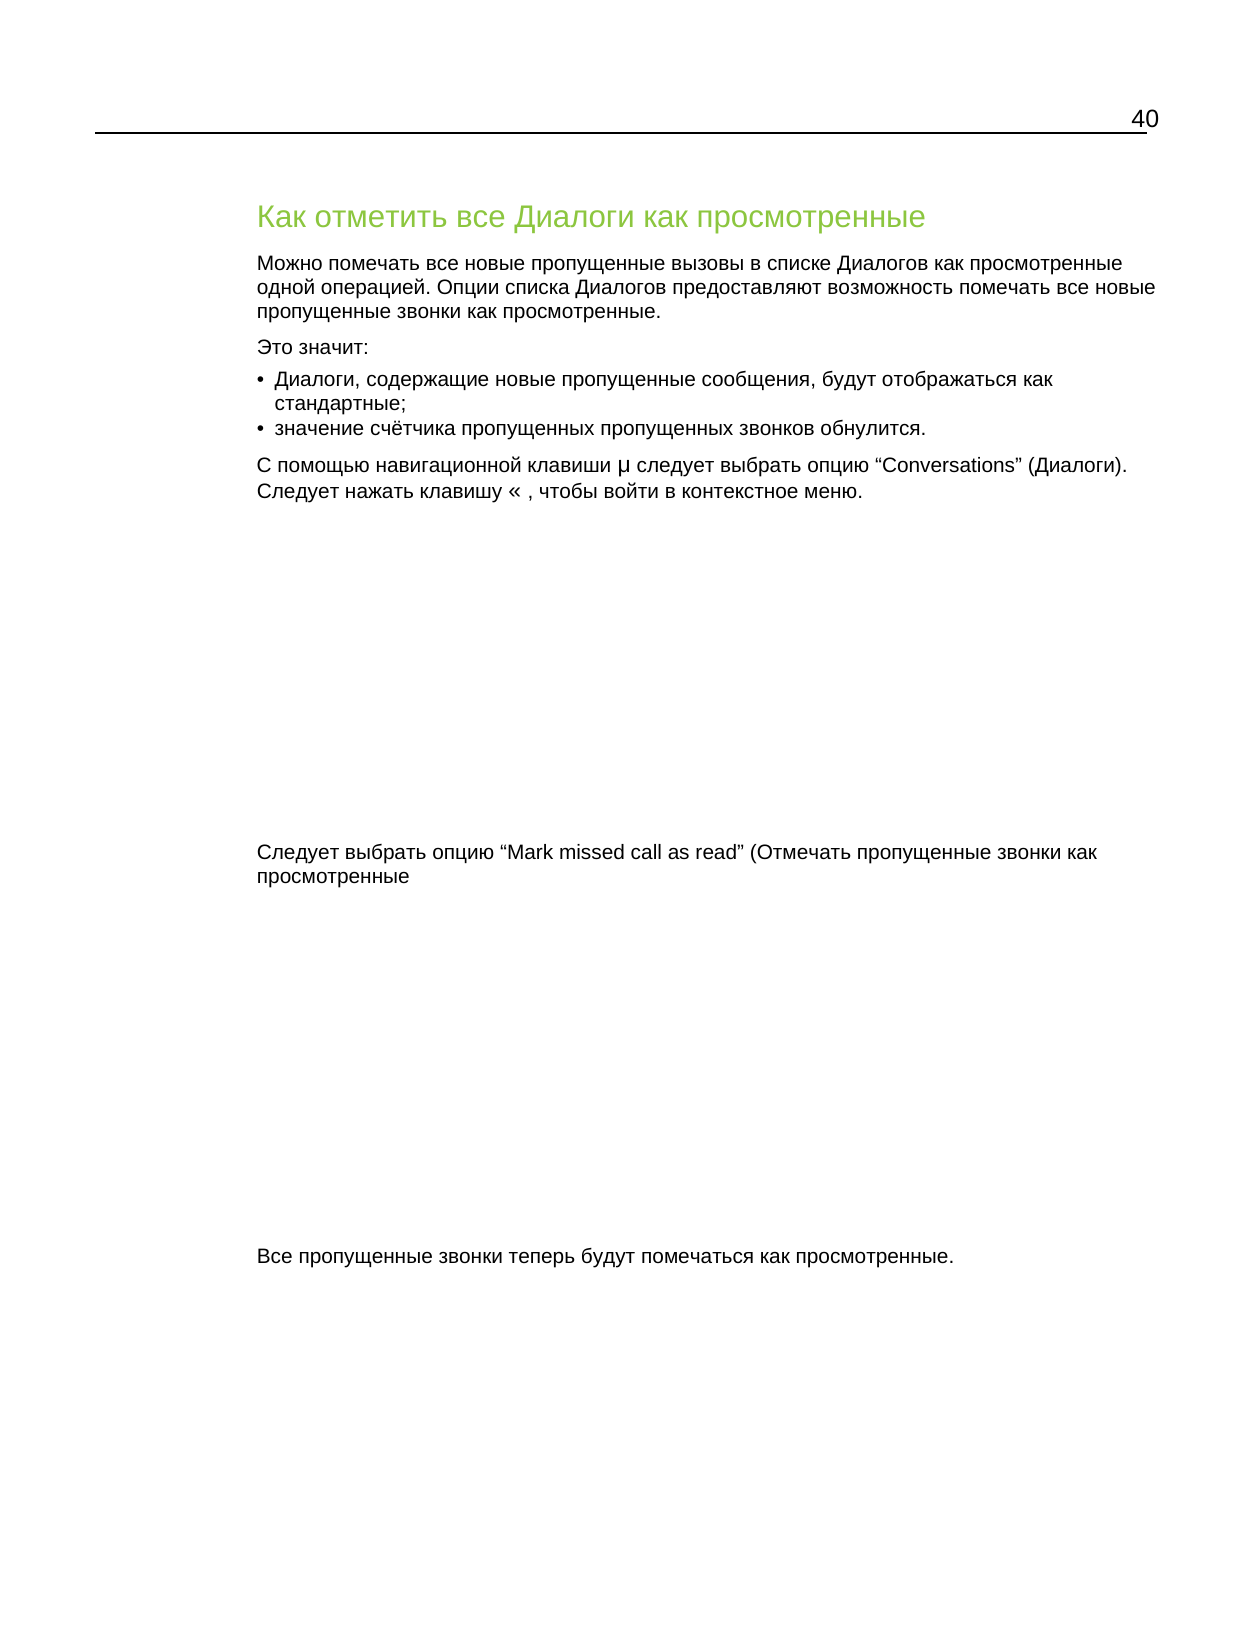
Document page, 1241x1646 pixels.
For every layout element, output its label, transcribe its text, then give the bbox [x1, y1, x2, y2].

subtitle 40 [83, 104, 1159, 132]
text С помощью навигационной клавиши μ следует выбрать опцию “Conversations” (Диалоги). Следует нажать клавишу « , чтобы войти в контекстное меню. [256, 451, 1159, 503]
text Это значит: [257, 335, 1159, 359]
list Диалоги, содержащие новые пропущенные сообщения, будут отображаться как стандартные; [257, 366, 1159, 414]
text Все пропущенные звонки теперь будут помечаться как просмотренные. [257, 1244, 1159, 1268]
text Можно помечать все новые пропущенные вызовы в списке Диалогов как просмотренные одной операцией. Опции списка Диалогов предоставляют возможность помечать все новые пропущенные звонки как просмотренные. [257, 251, 1159, 323]
text Следует выбрать опцию “Mark missed call as read” (Отмечать пропущенные звонки как просмотренные [257, 840, 1159, 888]
subtitle Как отметить все Диалоги как просмотренные [257, 198, 1159, 234]
list значение счётчика пропущенных пропущенных звонков обнулится. [257, 415, 1159, 439]
